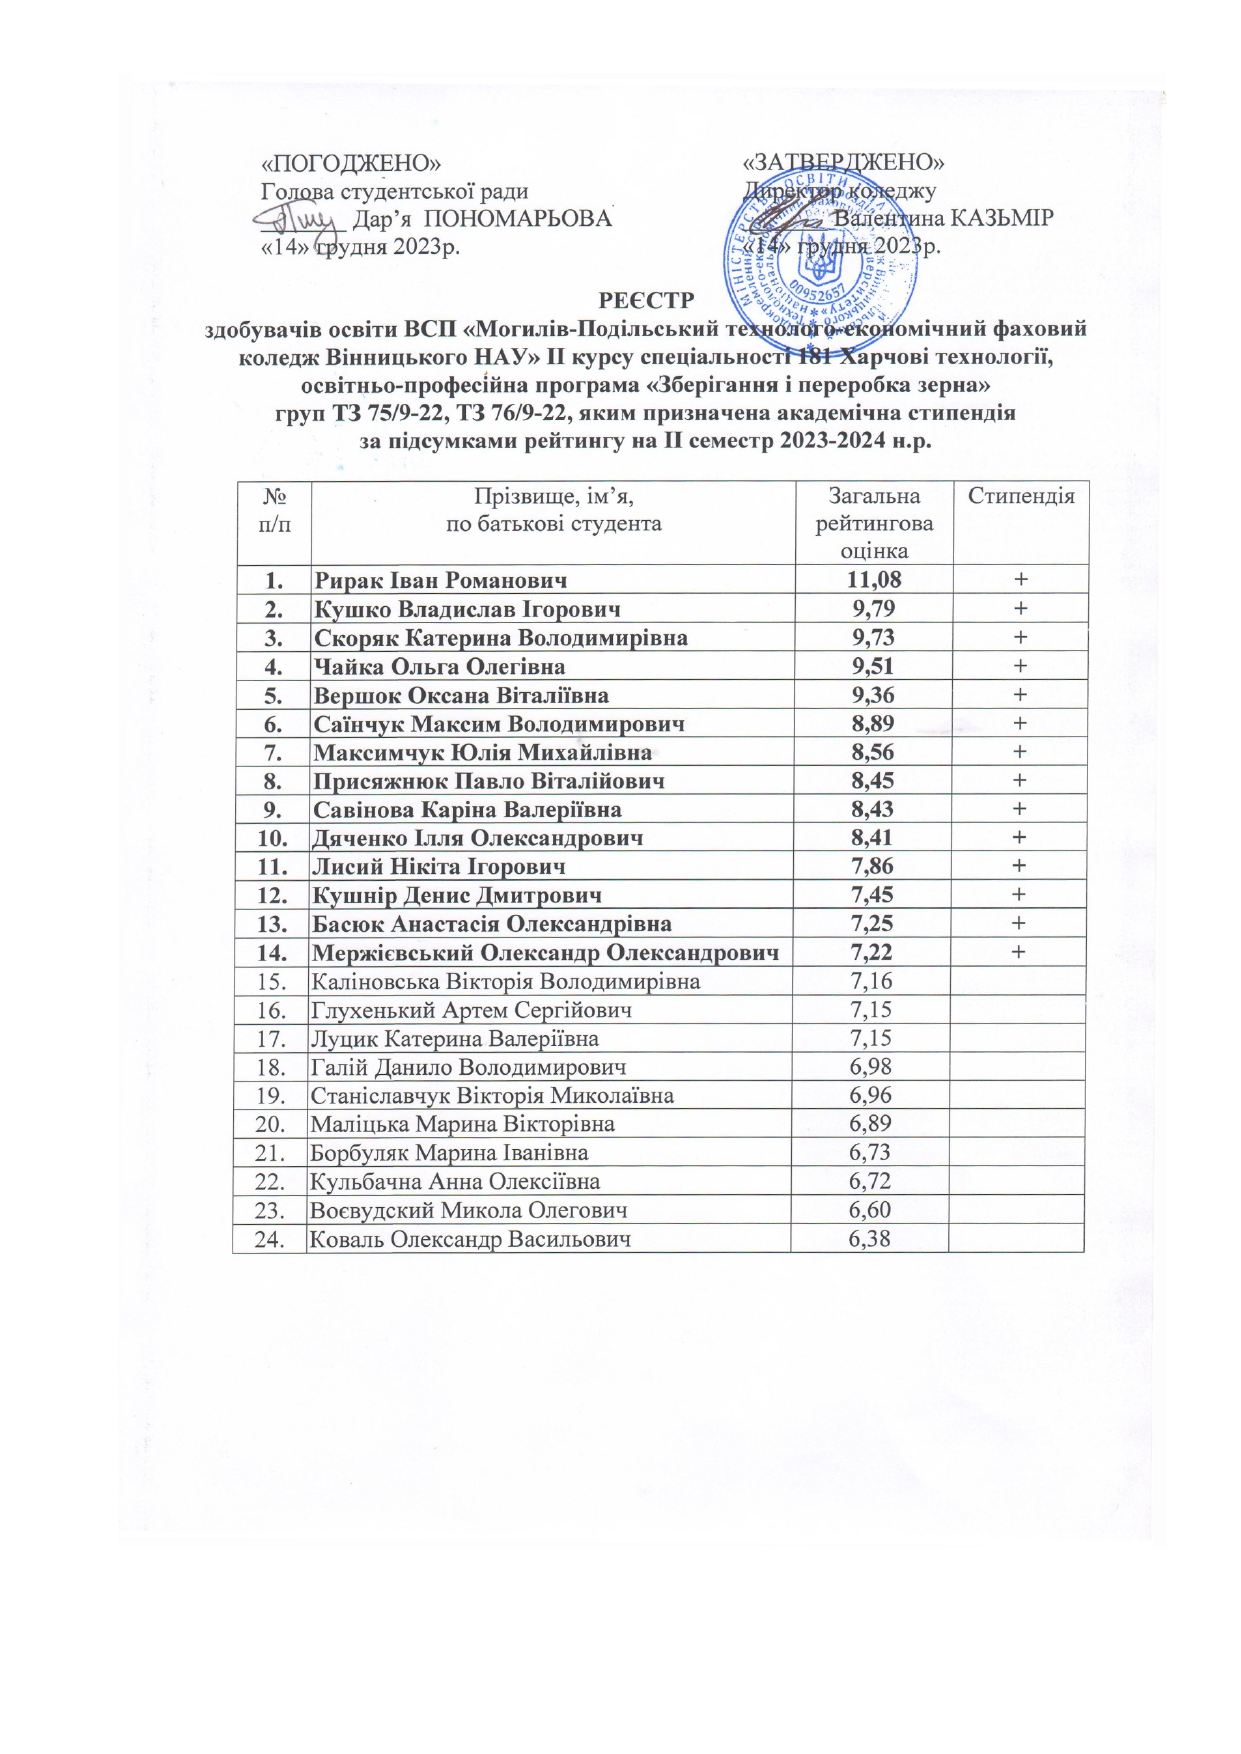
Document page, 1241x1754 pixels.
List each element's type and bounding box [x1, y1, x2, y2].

picture [118, 73, 1167, 1547]
